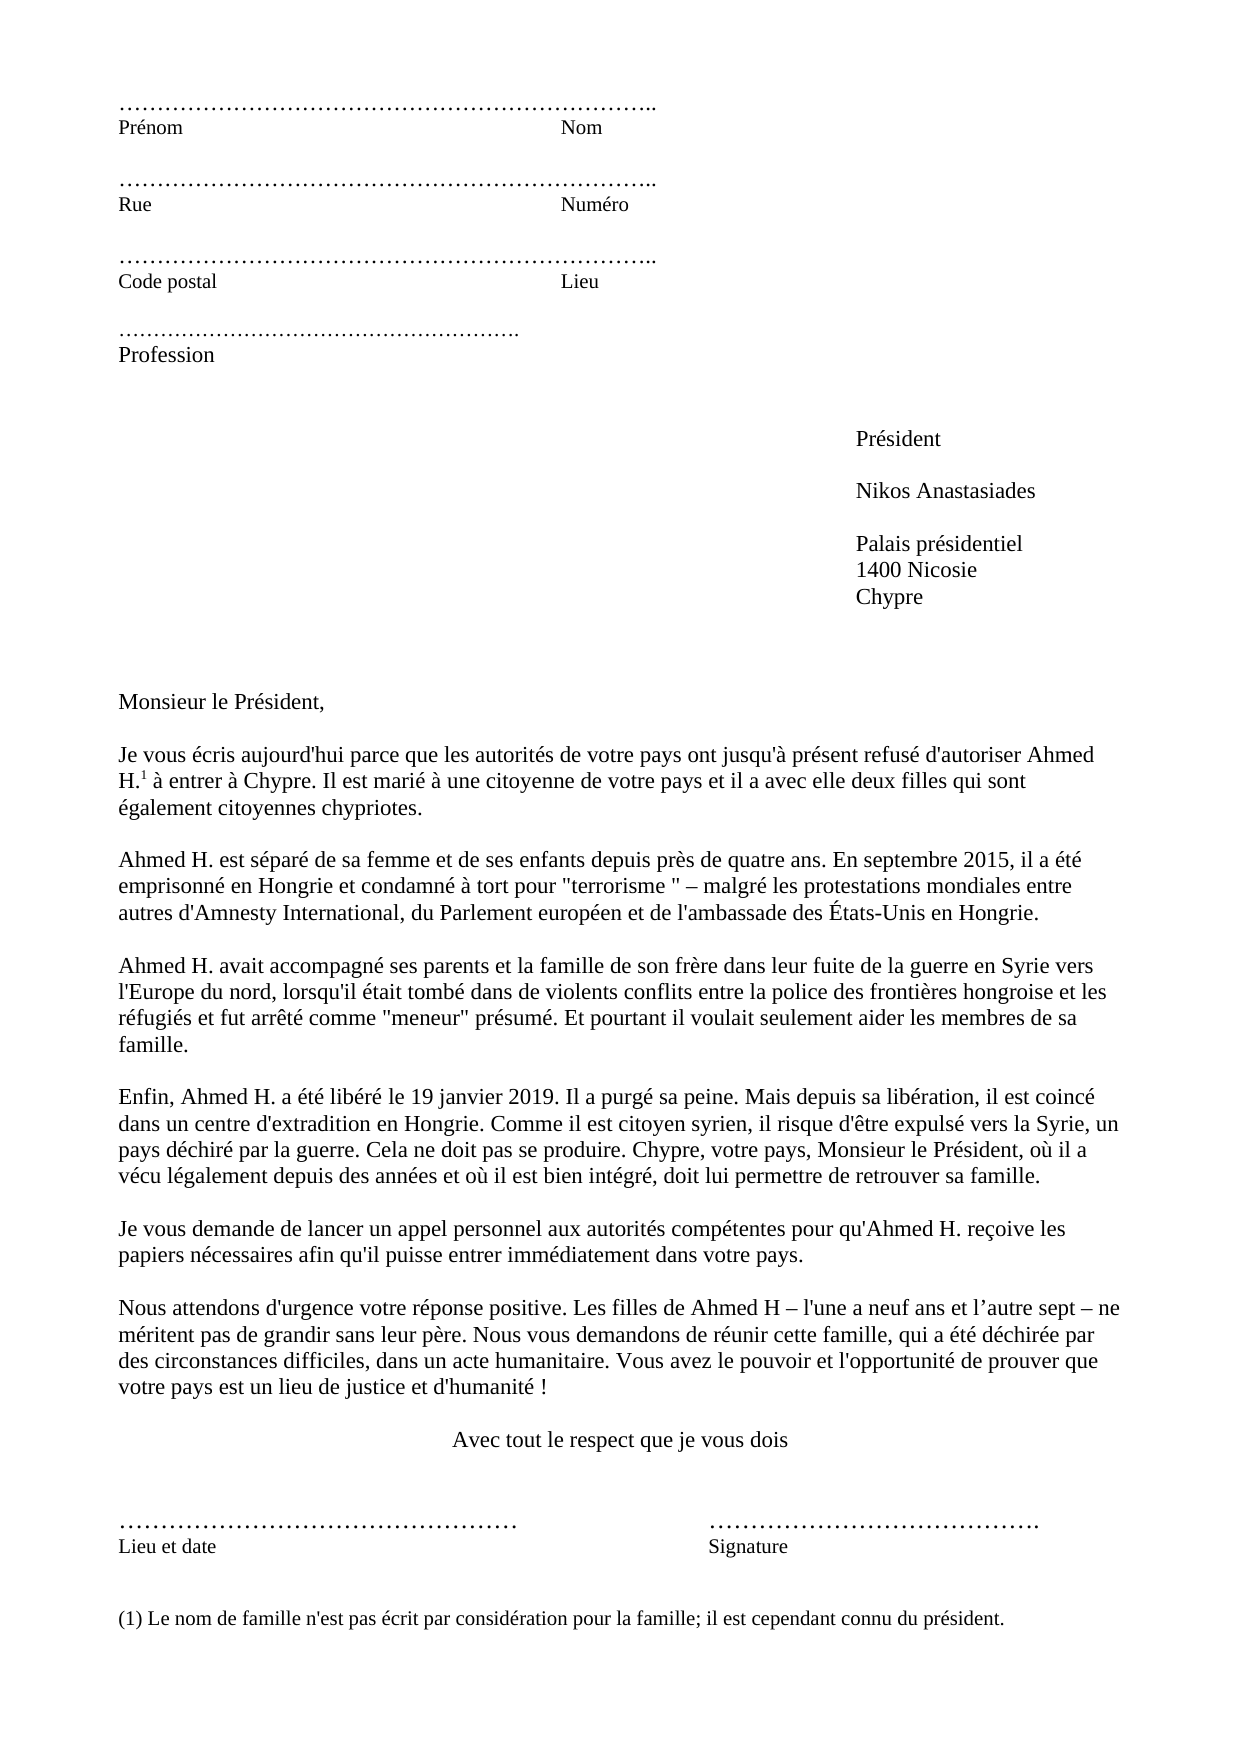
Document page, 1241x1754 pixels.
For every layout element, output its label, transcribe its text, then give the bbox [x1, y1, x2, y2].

text ………………………………………… …………………………………. [118, 1505, 1122, 1534]
text Ahmed H. est séparé de sa femme et de ses enfants depuis près de quatre ans. En septembre 2015, il a été emprisonné en Hongrie et condamné à tort pour "terrorisme " – malgré les protestations mondiales entre autres d'Amnesty International, du Parlement européen et de l'ambassade des États-Unis en Hongrie. [118, 846, 1122, 925]
text Je vous écris aujourd'hui parce que les autorités de votre pays ont jusqu'à présent refusé d'autoriser Ahmed H.1 à entrer à Chypre. Il est marié à une citoyenne de votre pays et il a avec elle deux filles qui sont également citoyennes chypriotes. [118, 741, 1122, 820]
text 1400 Nicosie [782, 556, 1122, 583]
text …………………………………………………………….. [118, 165, 1122, 192]
text …………………………………………………………….. [118, 89, 1122, 115]
text …………………………………………………. [118, 317, 1122, 341]
text Enfin, Ahmed H. a été libéré le 19 janvier 2019. Il a purgé sa peine. Mais depuis sa libération, il est coincé dans un centre d'extradition en Hongrie. Comme il est citoyen syrien, il risque d'être expulsé vers la Syrie, un pays déchiré par la guerre. Cela ne doit pas se produire. Chypre, votre pays, Monsieur le Président, où il a vécu légalement depuis des années et où il est bien intégré, doit lui permettre de retrouver sa famille. [118, 1083, 1122, 1189]
text Code postal Lieu [118, 268, 1122, 293]
text Président [782, 424, 1122, 451]
text Je vous demande de lancer un appel personnel aux autorités compétentes pour qu'Ahmed H. reçoive les papiers nécessaires afin qu'il puisse entrer immédiatement dans votre pays. [118, 1215, 1122, 1268]
text Ahmed H. avait accompagné ses parents et la famille de son frère dans leur fuite de la guerre en Syrie vers l'Europe du nord, lorsqu'il était tombé dans de violents conflits entre la police des frontières hongroise et les réfugiés et fut arrêté comme "meneur" présumé. Et pourtant il voulait seulement aider les membres de sa famille. [118, 952, 1122, 1057]
text Profession [118, 341, 1122, 367]
text Lieu et date Signature [118, 1534, 1122, 1558]
text Nikos Anastasiades [782, 477, 1122, 504]
text Avec tout le respect que je vous dois [118, 1426, 1122, 1452]
text Rue Numéro [118, 192, 1122, 216]
text (1) Le nom de famille n'est pas écrit par considération pour la famille; il est cependant connu du président. [118, 1606, 1122, 1630]
text Prénom Nom [118, 115, 1122, 139]
text Nous attendons d'urgence votre réponse positive. Les filles de Ahmed H – l'une a neuf ans et l’autre sept – ne méritent pas de grandir sans leur père. Nous vous demandons de réunir cette famille, qui a été déchirée par des circonstances difficiles, dans un acte humanitaire. Vous avez le pouvoir et l'opportunité de prouver que votre pays est un lieu de justice et d'humanité ! [118, 1294, 1122, 1400]
text Chypre [782, 583, 1122, 609]
text Monsieur le Président, [118, 688, 1122, 714]
text Palais présidentiel [782, 530, 1122, 556]
text …………………………………………………………….. [118, 242, 1122, 268]
